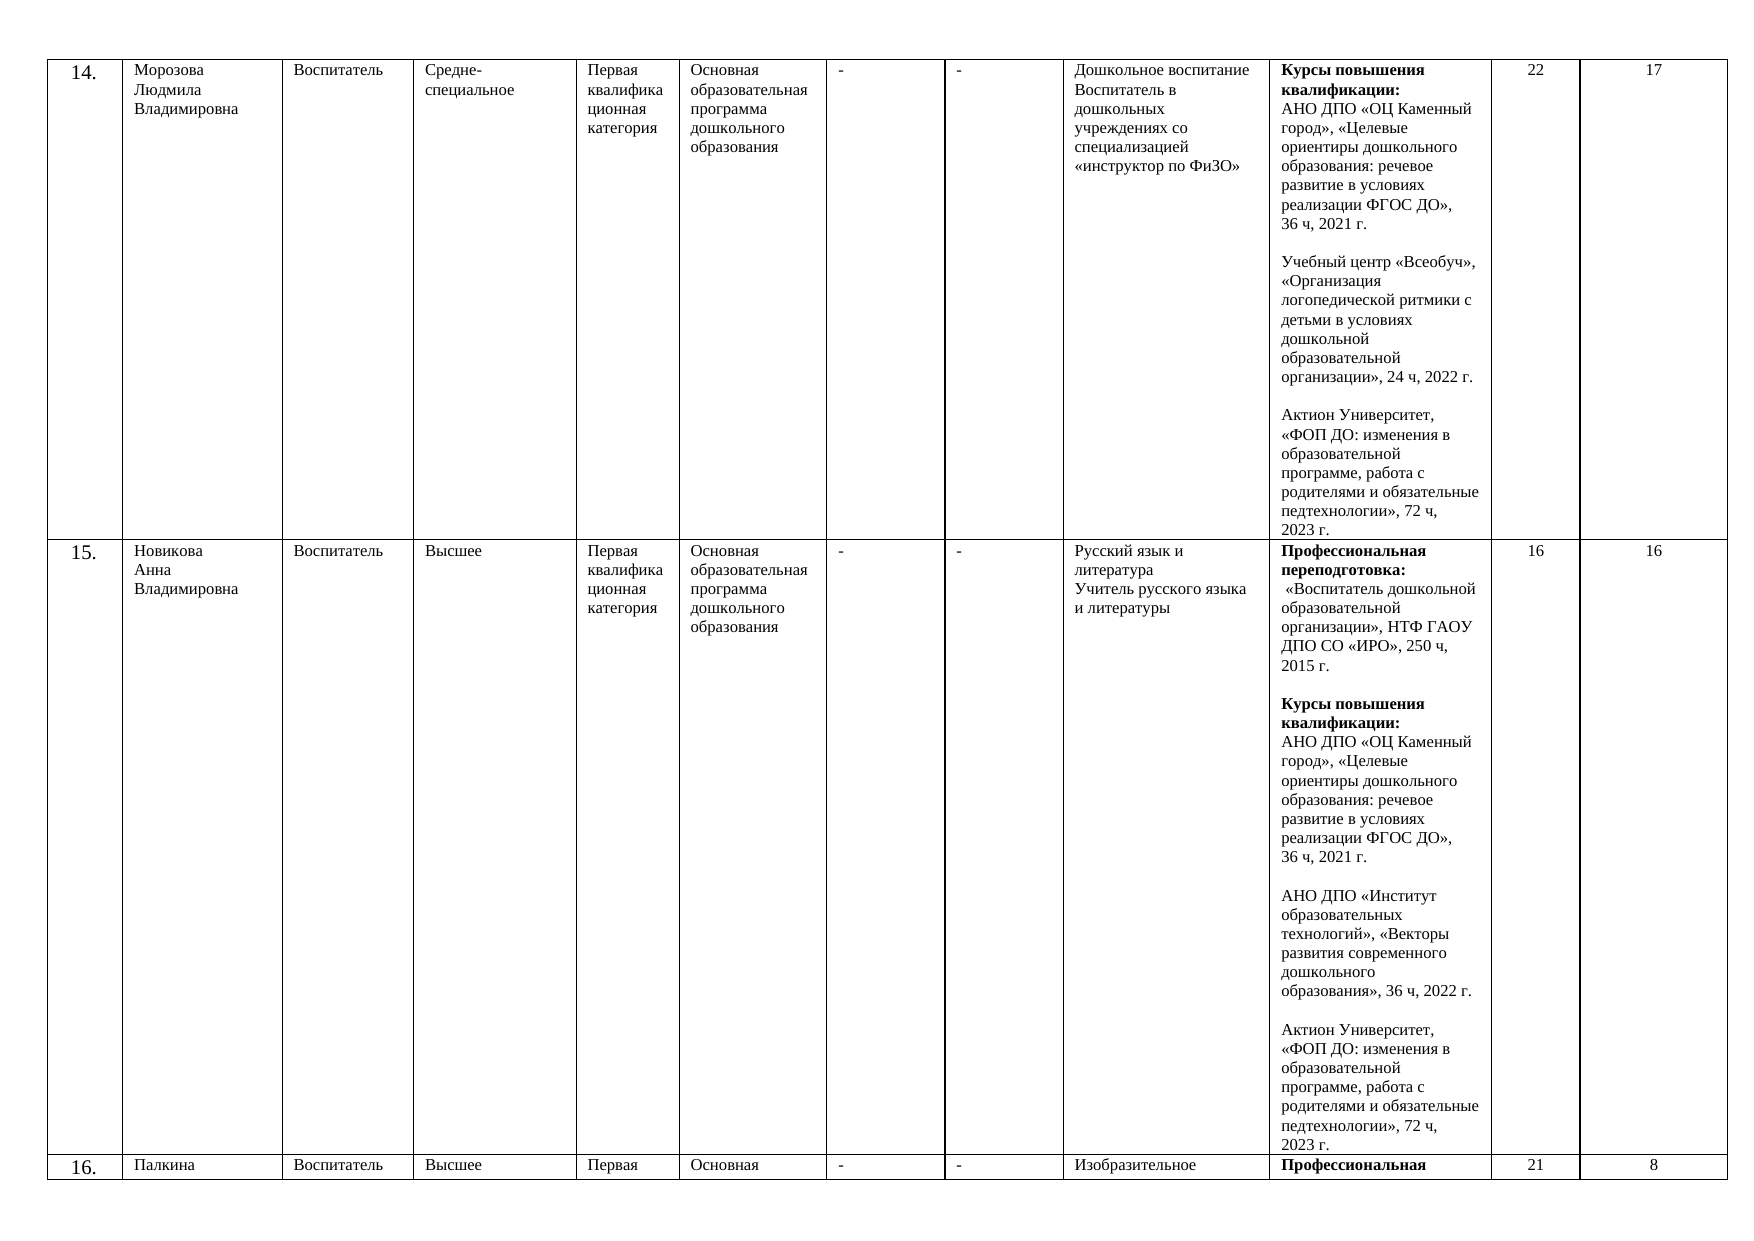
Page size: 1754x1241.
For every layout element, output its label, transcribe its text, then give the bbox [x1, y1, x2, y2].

table_cell Русский язык и литература Учитель русского языка и литературы [1064, 540, 1269, 1154]
table_cell Воспитатель [283, 540, 413, 1154]
table_cell - [946, 1155, 1063, 1179]
table_cell [48, 60, 122, 539]
table_cell 22 [1492, 60, 1579, 539]
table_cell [1064, 1155, 1269, 1179]
table_cell Высшее [414, 1155, 576, 1179]
table_cell 16 [1581, 540, 1727, 1154]
table_cell Морозова Людмила Владимировна [123, 60, 282, 539]
table_cell [48, 1155, 122, 1179]
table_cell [123, 1155, 282, 1179]
table_cell Воспитатель ИЗО [283, 1155, 413, 1179]
table_cell 21 [1492, 1155, 1579, 1179]
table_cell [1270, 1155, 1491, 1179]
table_cell Профессиональная переподготовка: «Воспитатель дошкольной образовательной организации», НТФ ГАОУ ДПО СО «ИРО», 250 ч, 2015 г. Курсы повышения квалификации: АНО ДПО «ОЦ Каменный город», «Целевые ориентиры дошкольного образования: речевое развитие в условиях реализации ФГОС ДО», 36 ч, 2021 г. АНО ДПО «Институт образовательных технологий», «Векторы развития современного дошкольного образования», 36 ч, 2022 г. Актион Университет, «ФОП ДО: изменения в образовательной программе, работа с родителями и обязательные педтехнологии», 72 ч, 2023 г. [1270, 540, 1491, 1154]
table_cell Первая квалификационная категория [577, 60, 679, 539]
table_cell Курсы повышения квалификации: АНО ДПО «ОЦ Каменный город», «Целевые ориентиры дошкольного образования: речевое развитие в условиях реализации ФГОС ДО», 36 ч, 2021 г. Учебный центр «Всеобуч», «Организация логопедической ритмики с детьми в условиях дошкольной образовательной организации», 24 ч, 2022 г. Актион Университет, «ФОП ДО: изменения в образовательной программе, работа с родителями и обязательные педтехнологии», 72 ч, 2023 г. [1270, 60, 1491, 539]
table_cell - [946, 60, 1063, 539]
table_cell [48, 540, 122, 1154]
table_cell Воспитатель [283, 60, 413, 539]
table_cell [577, 1155, 679, 1179]
table_cell - [827, 1155, 944, 1179]
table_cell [680, 60, 826, 539]
table_cell Высшее [414, 540, 576, 1154]
table_cell Дошкольное воспитание Воспитатель в дошкольных учреждениях со специализацией «инструктор по ФиЗО» [1064, 60, 1269, 539]
table_cell 16 [1492, 540, 1579, 1154]
table_cell Средне-специальное [414, 60, 576, 539]
table_cell - [827, 540, 944, 1154]
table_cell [680, 540, 826, 1154]
table_cell - [827, 60, 944, 539]
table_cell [680, 1155, 826, 1179]
table_cell - [946, 540, 1063, 1154]
table_cell Новикова Анна Владимировна [123, 540, 282, 1154]
table_cell 8 [1581, 1155, 1727, 1179]
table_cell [577, 540, 679, 1154]
table_cell 17 [1581, 60, 1727, 539]
